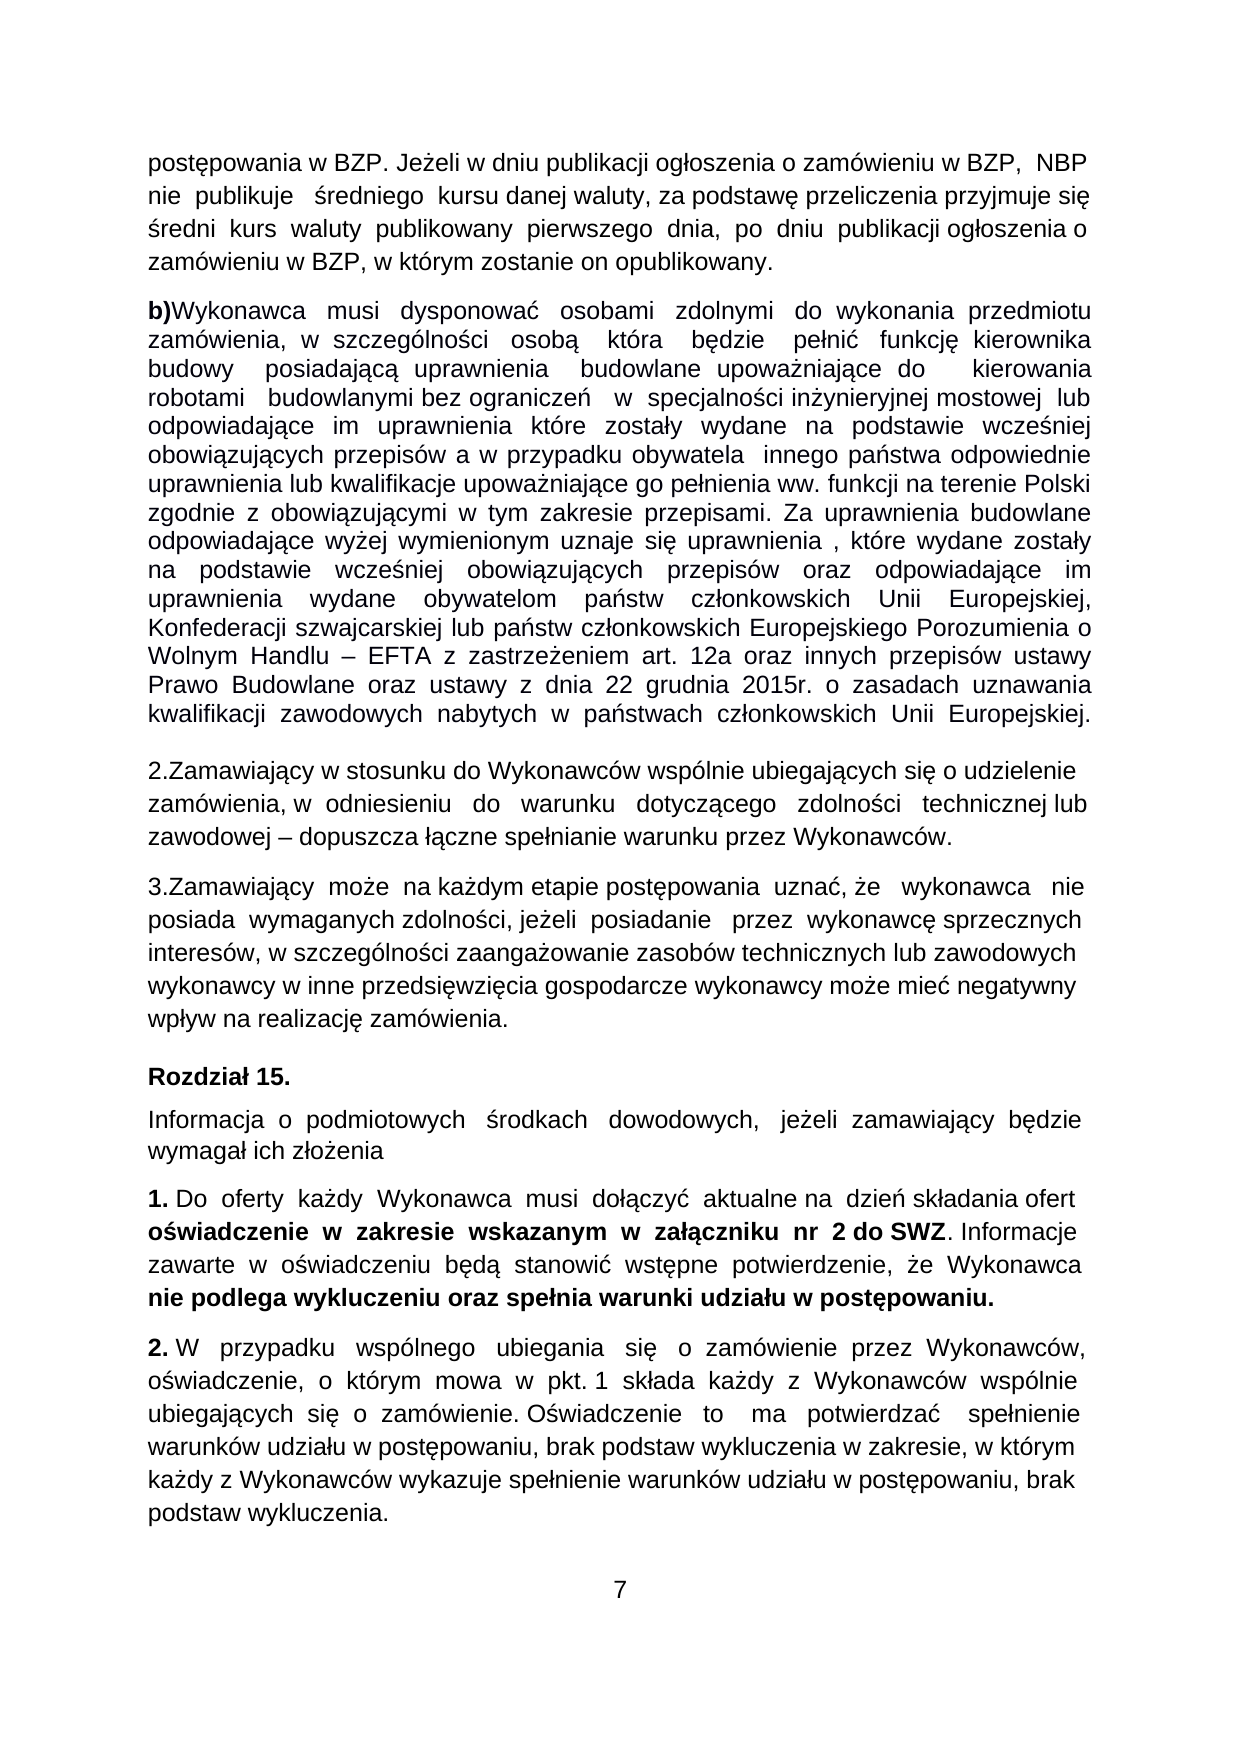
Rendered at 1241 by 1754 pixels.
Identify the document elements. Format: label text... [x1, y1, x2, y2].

text b)Wykonawca musi dysponować osobami zdolnymi do wykonania przedmiotu zamówienia, w szczególności osobą która będzie pełnić funkcję kierownika budowy posiadającą uprawnienia budowlane upoważniające do kierowania robotami budowlanymi bez ograniczeń w specjalności inżynieryjnej mostowej lub odpowiadające im uprawnienia które zostały wydane na podstawie wcześniej obowiązujących przepisów a w przypadku obywatela innego państwa odpowiednie uprawnienia lub kwalifikacje upoważniające go pełnienia ww. funkcji na terenie Polski zgodnie z obowiązującymi w tym zakresie przepisami. Za uprawnienia budowlane odpowiadające wyżej wymienionym uznaje się uprawnienia , które wydane zostały na podstawie wcześniej obowiązujących przepisów oraz odpowiadające im uprawnienia wydane obywatelom państw członkowskich Unii Europejskiej, Konfederacji szwajcarskiej lub państw członkowskich Europejskiego Porozumienia o Wolnym Handlu – EFTA z zastrzeżeniem art. 12a oraz innych przepisów ustawy Prawo Budowlane oraz ustawy z dnia 22 grudnia 2015r. o zasadach uznawania kwalifikacji zawodowych nabytych w państwach członkowskich Unii Europejskiej. [148, 296, 1093, 756]
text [148, 148, 1093, 275]
subtitle Rozdział 15. [148, 1062, 1093, 1091]
text 1. Do oferty każdy Wykonawca musi dołączyć aktualne na dzień składania ofert oświadczenie w zakresie wskazanym w załączniku nr 2 do SWZ. Informacje zawarte w oświadczeniu będą stanowić wstępne potwierdzenie, że Wykonawca nie podlega wykluczeniu oraz spełnia warunki udziału w postępowaniu. [148, 1184, 1093, 1312]
text 2. W przypadku wspólnego ubiegania się o zamówienie przez Wykonawców, oświadczenie, o którym mowa w pkt. 1 składa każdy z Wykonawców wspólnie ubiegających się o zamówienie. Oświadczenie to ma potwierdzać spełnienie warunków udziału w postępowaniu, brak podstaw wykluczenia w zakresie, w którym każdy z Wykonawców wykazuje spełnienie warunków udziału w postępowaniu, brak podstaw wykluczenia. [148, 1333, 1093, 1527]
text 2.Zamawiający w stosunku do Wykonawców wspólnie ubiegających się o udzielenie zamówienia, w odniesieniu do warunku dotyczącego zdolności technicznej lub zawodowej – dopuszcza łączne spełnianie warunku przez Wykonawców. [148, 756, 1093, 851]
text 3.Zamawiający może na każdym etapie postępowania uznać, że wykonawca nie posiada wymaganych zdolności, jeżeli posiadanie przez wykonawcę sprzecznych interesów, w szczególności zaangażowanie zasobów technicznych lub zawodowych wykonawcy w inne przedsięwzięcia gospodarcze wykonawcy może mieć negatywny wpływ na realizację zamówienia. [148, 872, 1093, 1033]
text Informacja o podmiotowych środkach dowodowych, jeżeli zamawiający będzie wymagał ich złożenia [148, 1105, 1093, 1165]
